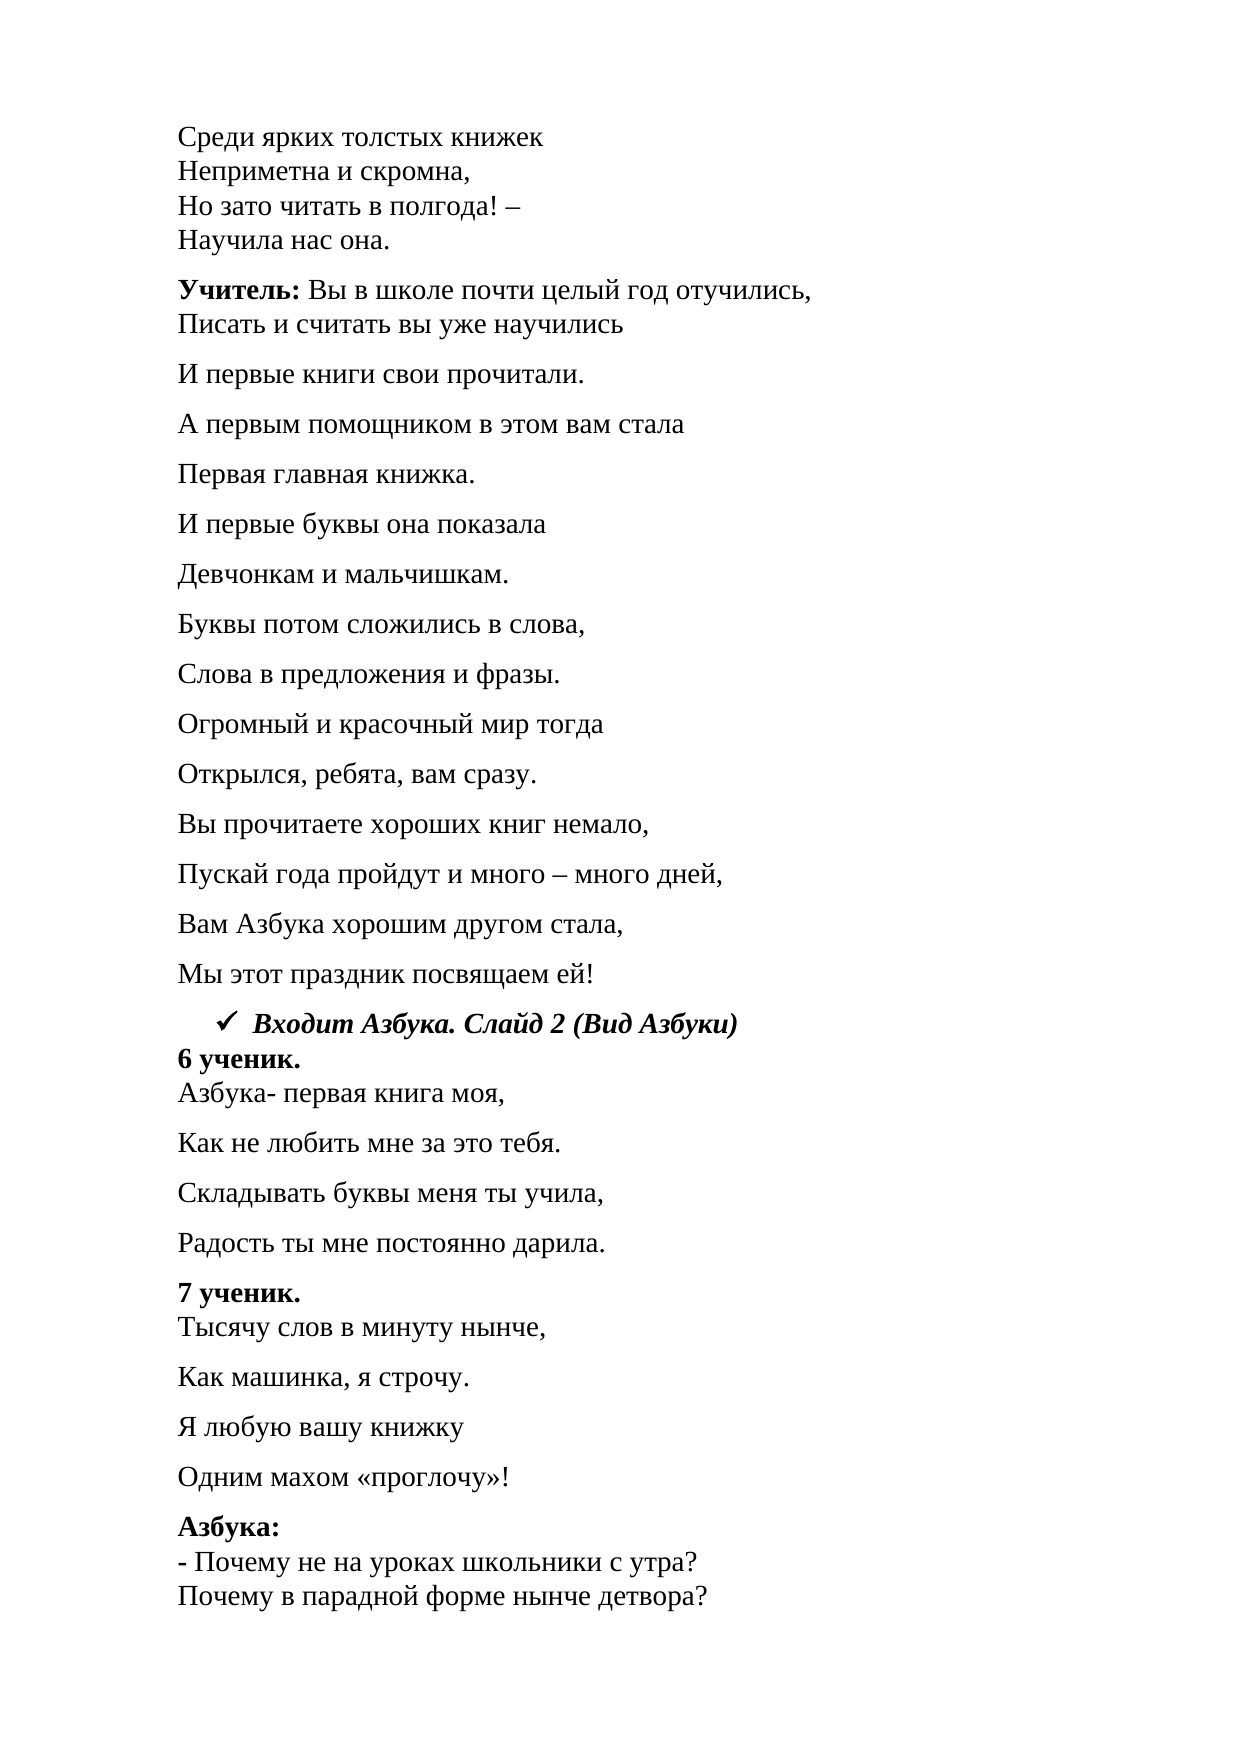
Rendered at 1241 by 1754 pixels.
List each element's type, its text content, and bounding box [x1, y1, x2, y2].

text А первым помощником в этом вам стала [177, 406, 1152, 440]
text Писать и считать вы уже научились [177, 306, 1152, 340]
text И первые буквы она показала [177, 506, 1152, 540]
text Огромный и красочный мир тогда [177, 706, 1152, 740]
text Почему в парадной форме нынче детвора? [177, 1577, 1152, 1612]
list Входит Азбука. Слайд 2 (Вид Азбуки) [215, 1006, 1152, 1040]
text Первая главная книжка. [177, 456, 1152, 490]
text Вам Азбука хорошим другом стала, [177, 906, 1152, 940]
text Радость ты мне постоянно дарила. [177, 1224, 1152, 1259]
text Как не любить мне за это тебя. [177, 1124, 1152, 1159]
text Я любую вашу книжку [177, 1409, 1152, 1443]
text И первые книги свои прочитали. [177, 356, 1152, 390]
text Буквы потом сложились в слова, [177, 606, 1152, 640]
text Девчонкам и мальчишкам. [177, 556, 1152, 590]
text 7 ученик. [177, 1274, 1152, 1309]
text Слова в предложения и фразы. [177, 656, 1152, 690]
text Одним махом «проглочу»! [177, 1459, 1152, 1493]
text Среди ярких толстых книжек Неприметна и скромна, Но зато читать в полгода! – Научила нас она. [177, 118, 1152, 256]
text Вы прочитаете хороших книг немало, [177, 806, 1152, 840]
text Азбука: [177, 1509, 1152, 1543]
text Учитель: Вы в школе почти целый год отучились, [177, 271, 1152, 306]
text 6 ученик. [177, 1040, 1152, 1074]
text Открылся, ребята, вам сразу. [177, 756, 1152, 790]
text Складывать буквы меня ты учила, [177, 1174, 1152, 1209]
text Как машинка, я строчу. [177, 1359, 1152, 1393]
text Мы этот праздник посвящаем ей! [177, 956, 1152, 990]
text Пускай года пройдут и много – много дней, [177, 856, 1152, 890]
text - Почему не на уроках школьники с утра? [177, 1543, 1152, 1577]
text Азбука- первая книга моя, [177, 1074, 1152, 1109]
text Тысячу слов в минуту нынче, [177, 1309, 1152, 1343]
